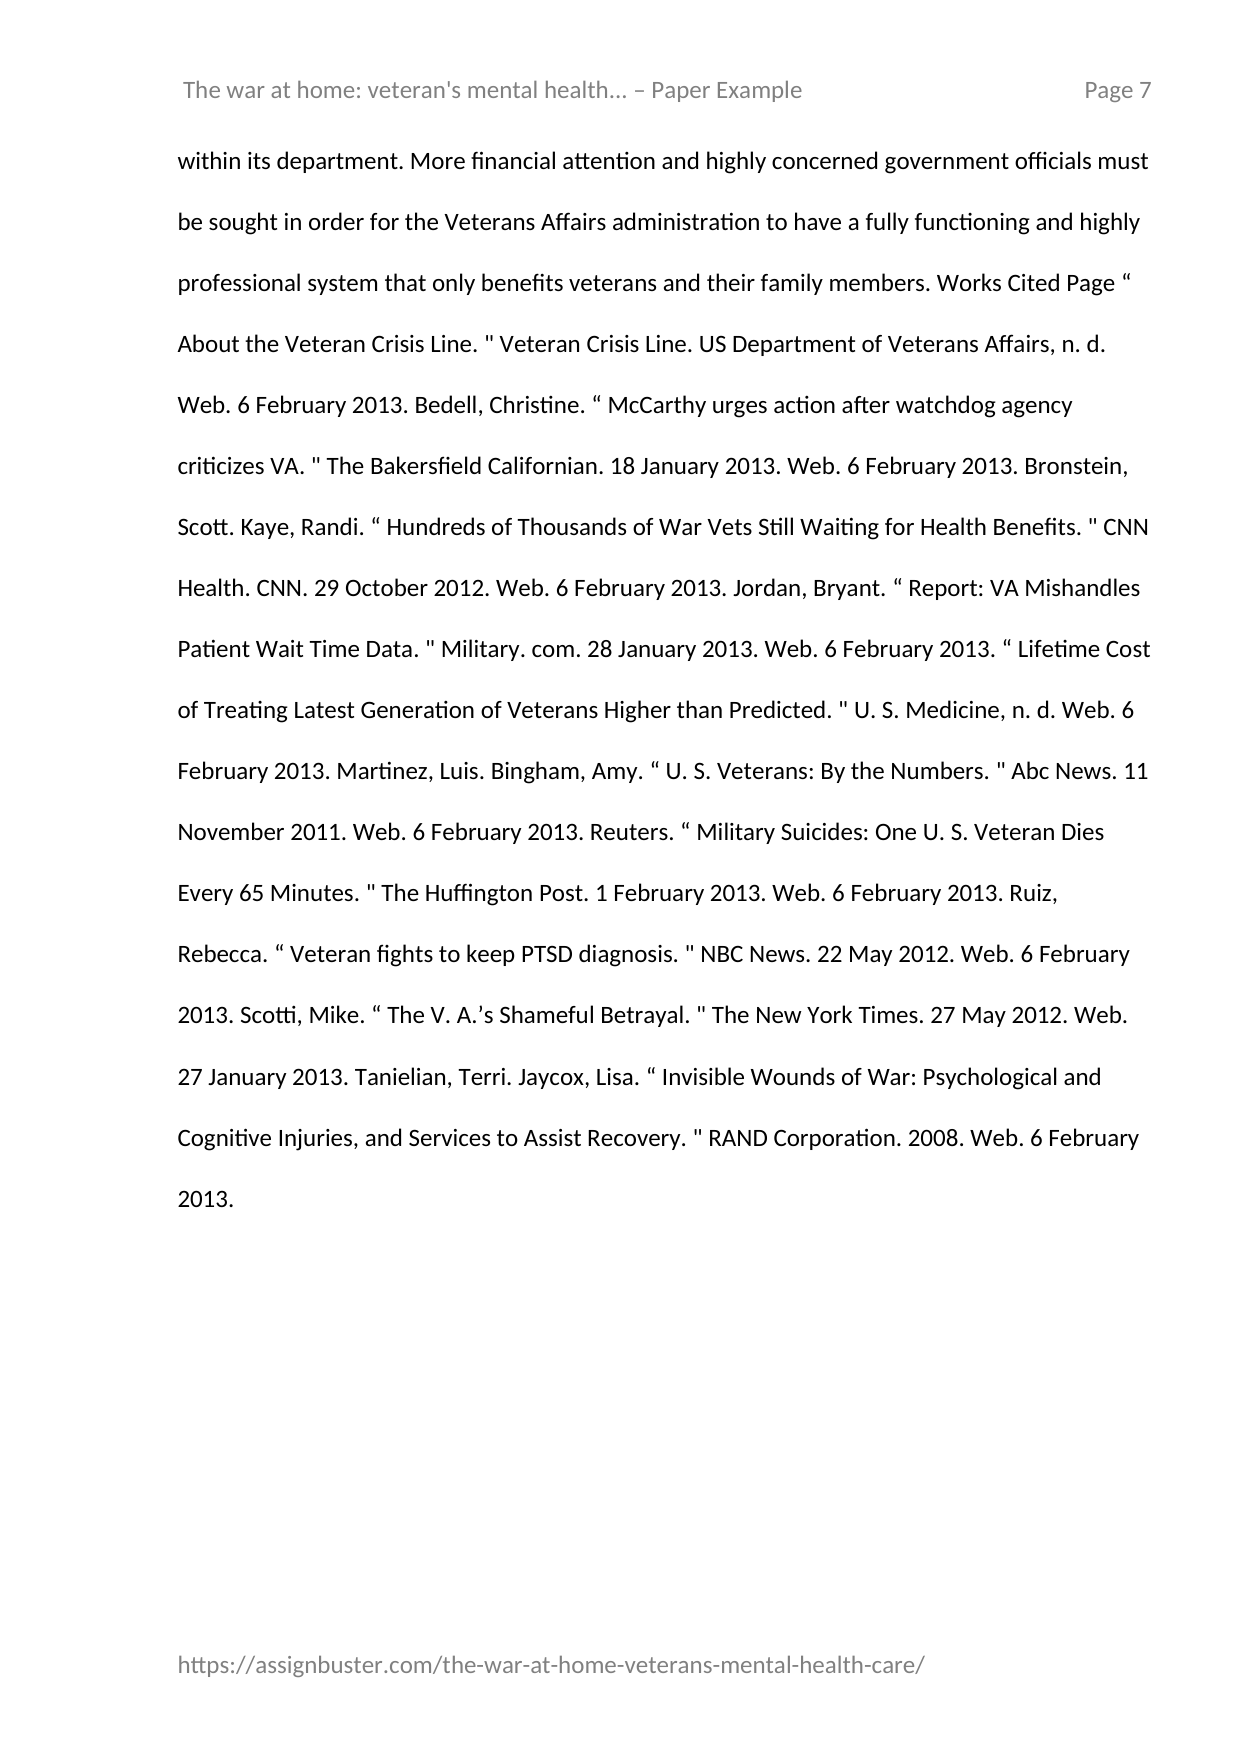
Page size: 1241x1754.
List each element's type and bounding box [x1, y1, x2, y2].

text [177, 145, 1152, 1213]
